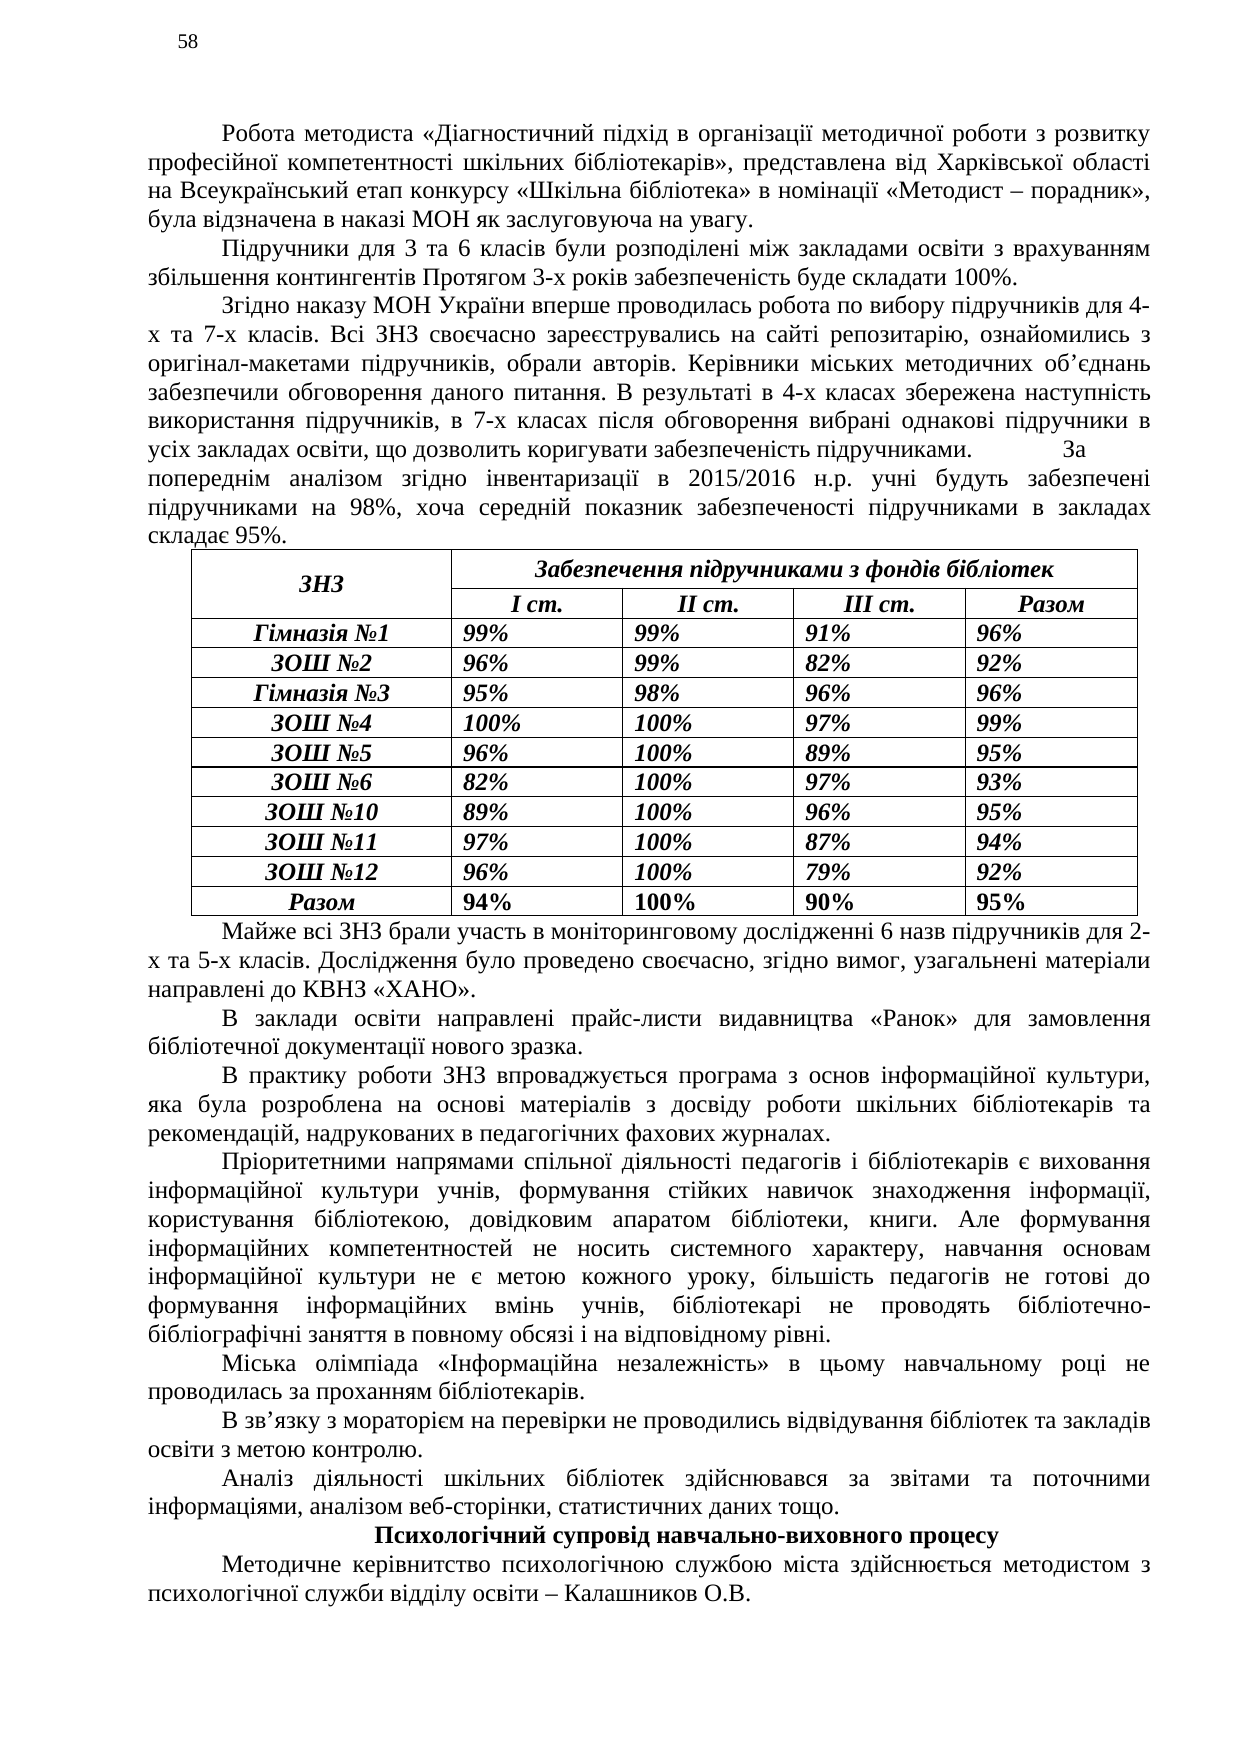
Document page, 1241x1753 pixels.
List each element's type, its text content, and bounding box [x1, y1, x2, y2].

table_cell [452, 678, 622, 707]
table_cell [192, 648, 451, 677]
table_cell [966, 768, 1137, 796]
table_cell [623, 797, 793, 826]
text Робота методиста «Діагностичний підхід в організації методичної роботи з розвитку професійної компетентності шкільних бібліотекарів», представлена від Харківської області на Всеукраїнський етап конкурсу «Шкільна бібліотека» в номінації «Методист – порадник», була відзначена в наказі МОН як заслуговуюча на увагу. [148, 118, 1152, 233]
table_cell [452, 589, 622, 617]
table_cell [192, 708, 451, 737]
text В заклади освіти направлені прайс-листи видавництва «Ранок» для замовлення бібліотечної документації нового зразка. [148, 1003, 1152, 1060]
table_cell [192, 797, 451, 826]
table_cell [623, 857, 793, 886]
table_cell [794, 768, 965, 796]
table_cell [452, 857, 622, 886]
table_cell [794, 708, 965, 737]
text Аналіз діяльності шкільних бібліотек здійснювався за звітами та поточними інформаціями, аналізом веб-сторінки, статистичних даних тощо. [148, 1463, 1152, 1520]
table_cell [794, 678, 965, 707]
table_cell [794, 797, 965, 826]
text Психологічний супровід навчально-виховного процесу [148, 1520, 1152, 1549]
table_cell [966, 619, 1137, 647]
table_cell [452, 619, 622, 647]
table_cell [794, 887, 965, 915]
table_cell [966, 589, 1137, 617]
text Підручники для 3 та 6 класів були розподілені між закладами освіти з врахуванням збільшення контингентів Протягом 3-х років забезпеченість буде складати 100%. [148, 233, 1152, 291]
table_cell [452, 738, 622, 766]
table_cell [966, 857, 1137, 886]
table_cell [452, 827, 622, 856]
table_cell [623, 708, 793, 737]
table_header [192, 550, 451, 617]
text Пріоритетними напрямами спільної діяльності педагогів і бібліотекарів є виховання інформаційної культури учнів, формування стійких навичок знаходження інформації, користування бібліотекою, довідковим апаратом бібліотеки, книги. Але формування інформаційних компетентностей не носить системного характеру, навчання основам інформаційної культури не є метою кожного уроку, більшість педагогів не готові до формування інформаційних вмінь учнів, бібліотекарі не проводять бібліотечно-бібліографічні заняття в повному обсязі і на відповідному рівні. [148, 1146, 1152, 1348]
text Майже всі ЗНЗ брали участь в моніторинговому дослідженні 6 назв підручників для 2-х та 5-х класів. Дослідження було проведено своєчасно, згідно вимог, узагальнені матеріали направлені до КВНЗ «ХАНО». [148, 916, 1152, 1003]
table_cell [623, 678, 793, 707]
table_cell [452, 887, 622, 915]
text Міська олімпіада «Інформаційна незалежність» в цьому навчальному році не проводилась за проханням бібліотекарів. [148, 1348, 1152, 1405]
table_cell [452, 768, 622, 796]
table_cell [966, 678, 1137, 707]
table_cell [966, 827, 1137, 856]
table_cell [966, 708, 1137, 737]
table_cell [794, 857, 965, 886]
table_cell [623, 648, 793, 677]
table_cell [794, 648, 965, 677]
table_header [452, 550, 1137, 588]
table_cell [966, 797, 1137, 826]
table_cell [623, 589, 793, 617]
text В практику роботи ЗНЗ впроваджується програма з основ інформаційної культури, яка була розроблена на основі матеріалів з досвіду роботи шкільних бібліотекарів та рекомендацій, надрукованих в педагогічних фахових журналах. [148, 1060, 1152, 1146]
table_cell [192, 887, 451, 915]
text Згідно наказу МОН України вперше проводилась робота по вибору підручників для 4-х та 7-х класів. Всі ЗНЗ своєчасно зареєструвались на сайті репозитарію, ознайомились з оригінал-макетами підручників, обрали авторів. Керівники міських методичних об’єднань забезпечили обговорення даного питання. В результаті в 4-х класах збережена наступність використання підручників, в 7-х класах після обговорення вибрані однакові підручники в усіх закладах освіти, що дозволить коригувати забезпеченість підручниками. За попереднім аналізом згідно інвентаризації в 2015/2016 н.р. учні будуть забезпечені підручниками на 98%, хоча середній показник забезпеченості підручниками в закладах складає 95%. [148, 291, 1152, 549]
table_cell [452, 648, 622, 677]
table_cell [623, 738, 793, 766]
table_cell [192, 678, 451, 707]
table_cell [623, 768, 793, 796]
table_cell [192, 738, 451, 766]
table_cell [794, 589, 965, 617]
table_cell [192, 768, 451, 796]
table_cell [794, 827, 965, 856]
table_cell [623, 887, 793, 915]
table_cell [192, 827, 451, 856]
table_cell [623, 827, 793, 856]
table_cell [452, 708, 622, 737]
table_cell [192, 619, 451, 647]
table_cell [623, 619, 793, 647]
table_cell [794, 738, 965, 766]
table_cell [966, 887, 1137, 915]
text В зв’язку з мораторієм на перевірки не проводились відвідування бібліотек та закладів освіти з метою контролю. [148, 1405, 1152, 1463]
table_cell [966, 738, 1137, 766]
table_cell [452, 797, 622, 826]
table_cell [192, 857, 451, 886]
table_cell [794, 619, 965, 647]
text Методичне керівнитство психологічною службою міста здійснюється методистом з психологічної служби відділу освіти – Калашников О.В. [148, 1549, 1152, 1606]
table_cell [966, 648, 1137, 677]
